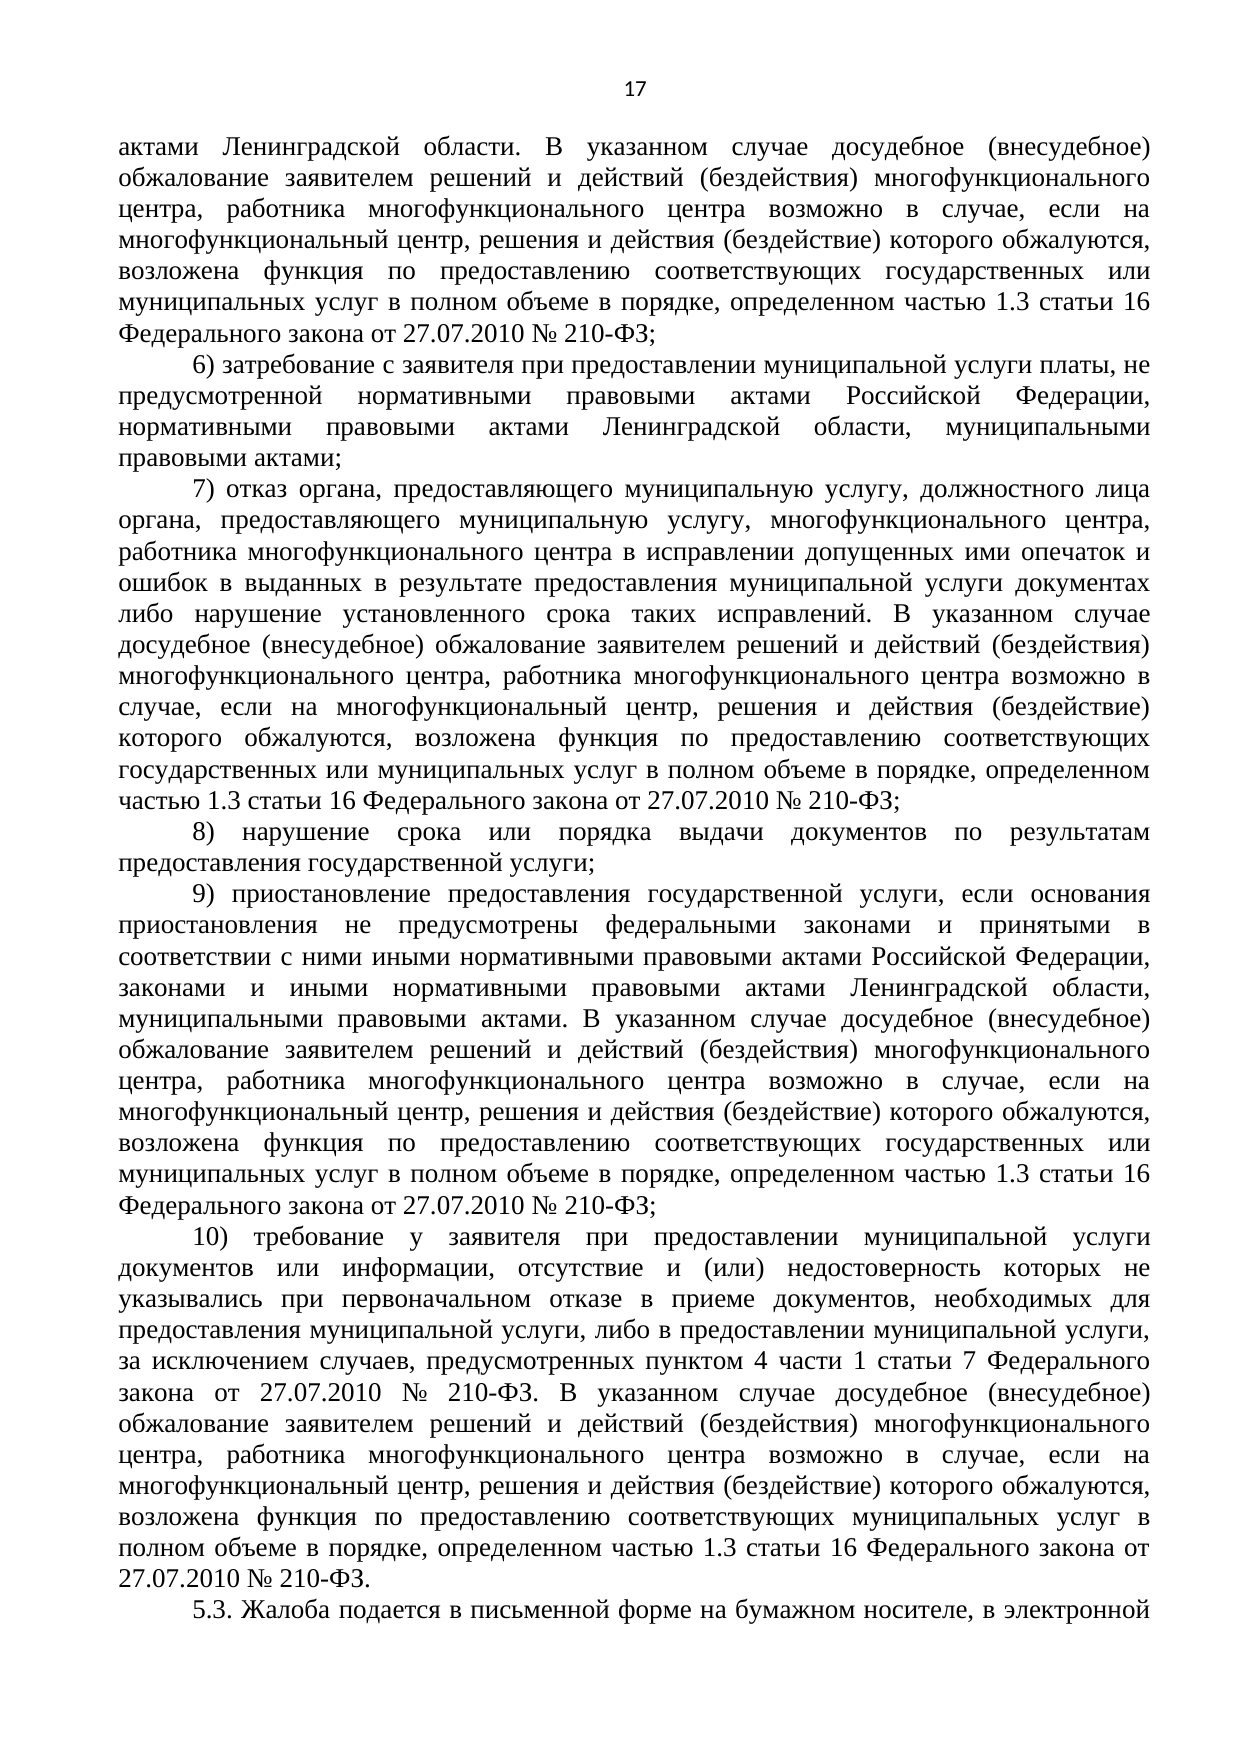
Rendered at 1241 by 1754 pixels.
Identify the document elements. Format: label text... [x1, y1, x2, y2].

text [118, 1594, 1152, 1625]
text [118, 130, 1152, 348]
text 8) нарушение срока или порядка выдачи документов по результатам предоставления государственной услуги; [118, 815, 1152, 877]
text 7) отказ органа, предоставляющего муниципальную услугу, должностного лица органа, предоставляющего муниципальную услугу, многофункционального центра, работника многофункционального центра в исправлении допущенных ими опечаток и ошибок в выданных в результате предоставления муниципальной услуги документах либо нарушение установленного срока таких исправлений. В указанном случае досудебное (внесудебное) обжалование заявителем решений и действий (бездействия) многофункционального центра, работника многофункционального центра возможно в случае, если на многофункциональный центр, решения и действия (бездействие) которого обжалуются, возложена функция по предоставлению соответствующих государственных или муниципальных услуг в полном объеме в порядке, определенном частью 1.3 статьи 16 Федерального закона от 27.07.2010 № 210-ФЗ; [118, 472, 1152, 815]
text 9) приостановление предоставления государственной услуги, если основания приостановления не предусмотрены федеральными законами и принятыми в соответствии с ними иными нормативными правовыми актами Российской Федерации, законами и иными нормативными правовыми актами Ленинградской области, муниципальными правовыми актами. В указанном случае досудебное (внесудебное) обжалование заявителем решений и действий (бездействия) многофункционального центра, работника многофункционального центра возможно в случае, если на многофункциональный центр, решения и действия (бездействие) которого обжалуются, возложена функция по предоставлению соответствующих государственных или муниципальных услуг в полном объеме в порядке, определенном частью 1.3 статьи 16 Федерального закона от 27.07.2010 № 210-ФЗ; [118, 877, 1152, 1220]
text 6) затребование с заявителя при предоставлении муниципальной услуги платы, не предусмотренной нормативными правовыми актами Российской Федерации, нормативными правовыми актами Ленинградской области, муниципальными правовыми актами; [118, 348, 1152, 472]
text 10) требование у заявителя при предоставлении муниципальной услуги документов или информации, отсутствие и (или) недостоверность которых не указывались при первоначальном отказе в приеме документов, необходимых для предоставления муниципальной услуги, либо в предоставлении муниципальной услуги, за исключением случаев, предусмотренных пунктом 4 части 1 статьи 7 Федерального закона от 27.07.2010 № 210-ФЗ. В указанном случае досудебное (внесудебное) обжалование заявителем решений и действий (бездействия) многофункционального центра, работника многофункционального центра возможно в случае, если на многофункциональный центр, решения и действия (бездействие) которого обжалуются, возложена функция по предоставлению соответствующих муниципальных услуг в полном объеме в порядке, определенном частью 1.3 статьи 16 Федерального закона от 27.07.2010 № 210-ФЗ. [118, 1220, 1152, 1594]
